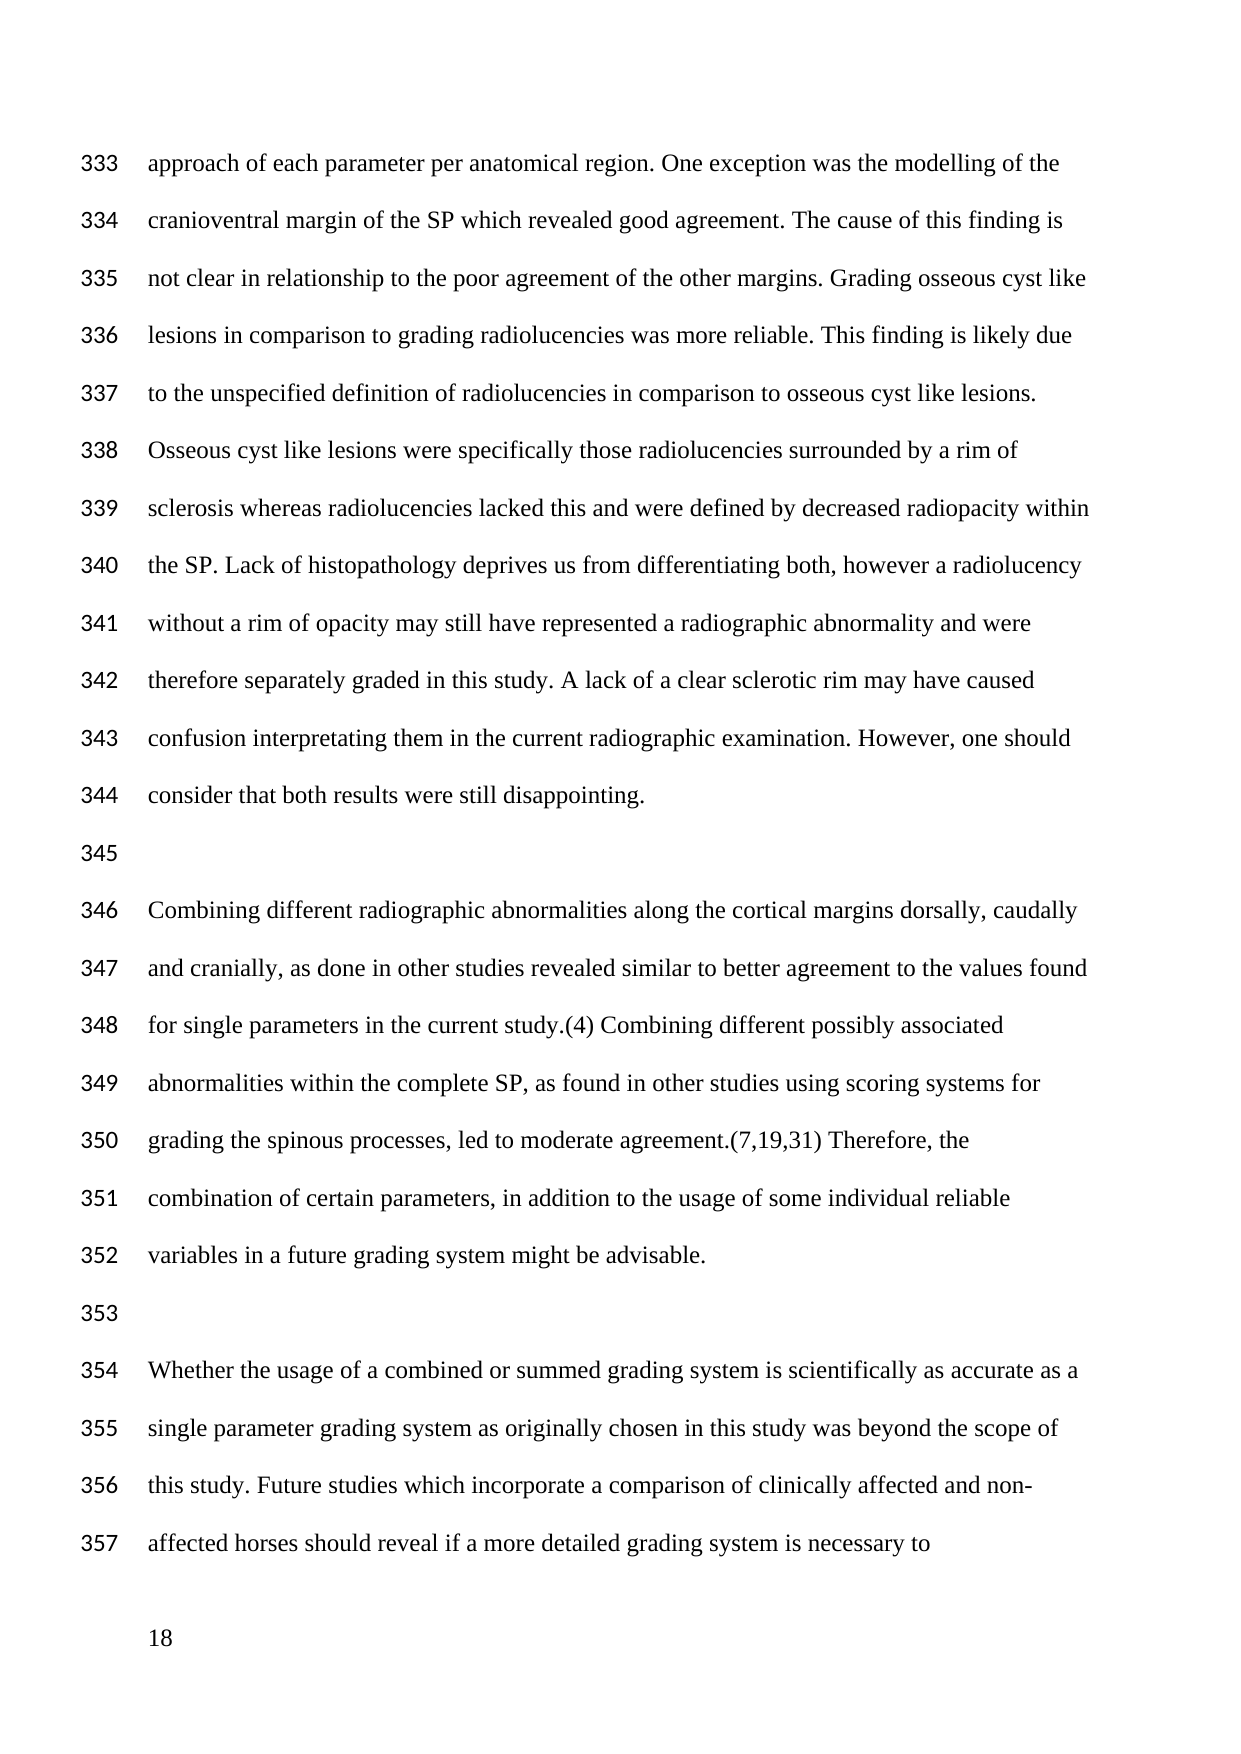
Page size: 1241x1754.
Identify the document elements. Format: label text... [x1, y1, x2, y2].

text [148, 1355, 1093, 1556]
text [148, 148, 1093, 809]
text Combining different radiographic abnormalities along the cortical margins dorsally, caudally and cranially, as done in other studies revealed similar to better agreement to the values found for single parameters in the current study.(4) Combining different possibly associated abnormalities within the complete SP, as found in other studies using scoring systems for grading the spinous processes, led to moderate agreement.(7,19,31) Therefore, the combination of certain parameters, in addition to the usage of some individual reliable variables in a future grading system might be advisable. [148, 895, 1093, 1269]
